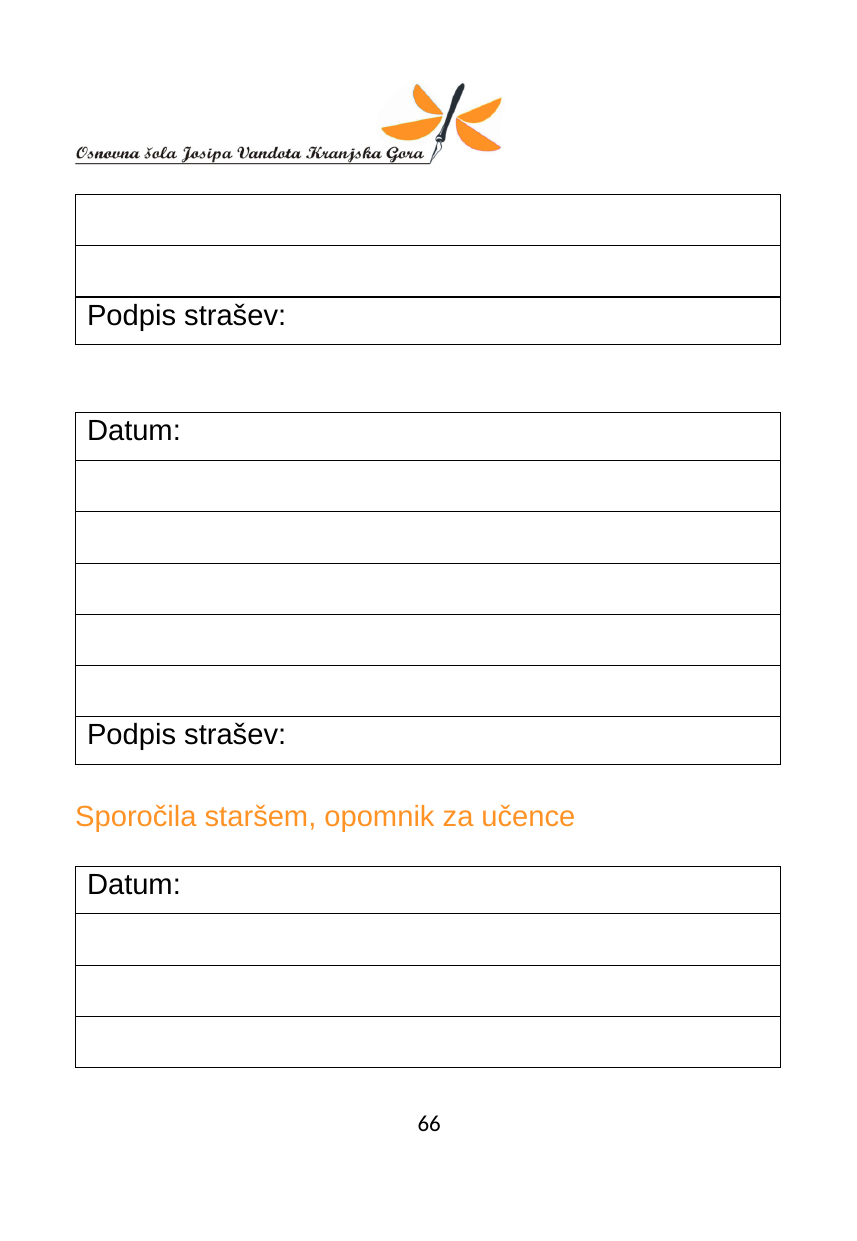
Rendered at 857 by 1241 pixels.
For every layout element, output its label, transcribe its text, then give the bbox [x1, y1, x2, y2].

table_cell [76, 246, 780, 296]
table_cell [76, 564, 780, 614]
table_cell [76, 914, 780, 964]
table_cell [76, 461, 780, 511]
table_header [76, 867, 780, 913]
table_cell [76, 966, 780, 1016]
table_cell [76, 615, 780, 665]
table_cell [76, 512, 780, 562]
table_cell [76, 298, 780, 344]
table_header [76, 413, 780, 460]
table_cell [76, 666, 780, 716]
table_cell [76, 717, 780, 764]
picture [75, 75, 519, 166]
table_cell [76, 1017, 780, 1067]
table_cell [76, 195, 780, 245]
text Sporočila staršem, opomnik za učence [75, 798, 783, 832]
